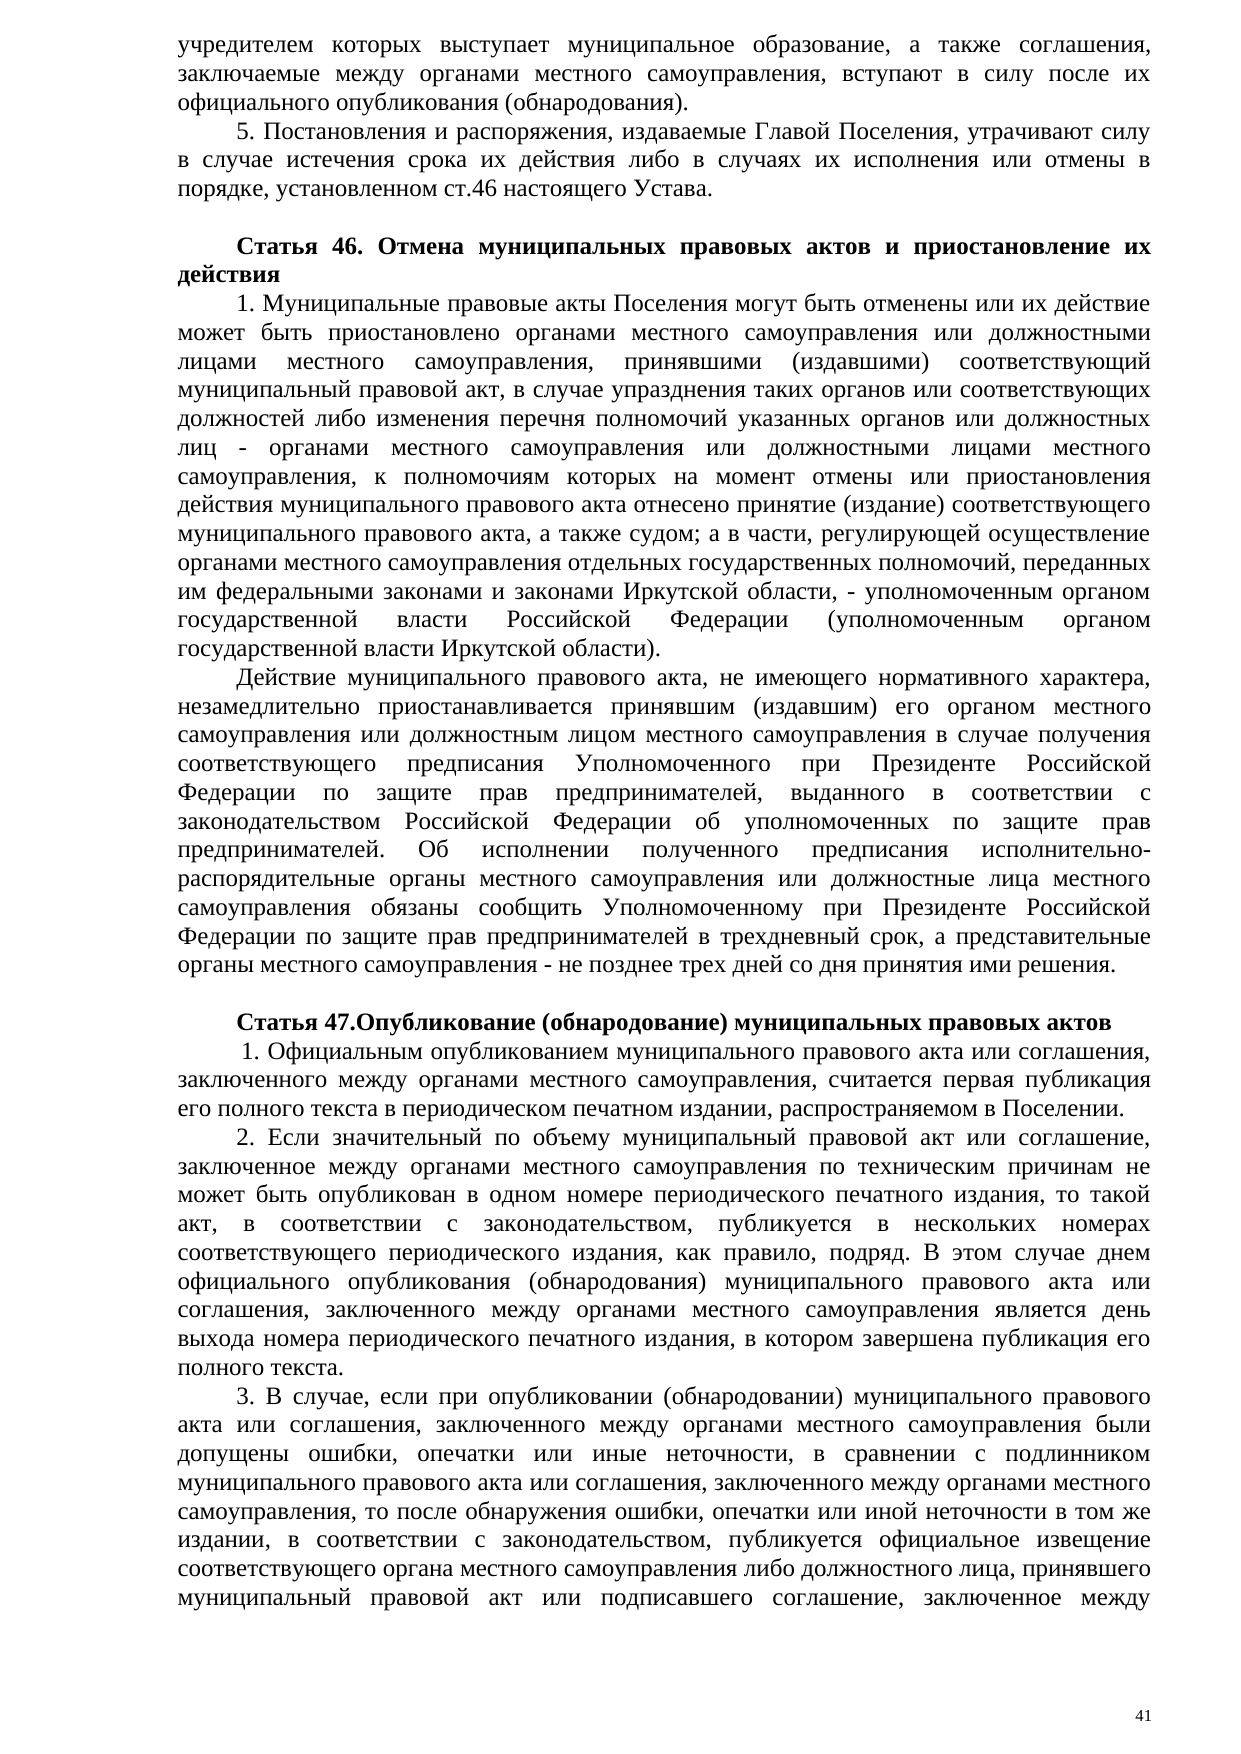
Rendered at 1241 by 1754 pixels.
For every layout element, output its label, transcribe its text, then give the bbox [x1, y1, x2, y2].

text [177, 29, 1152, 116]
text 1. Муниципальные правовые акты Поселения могут быть отменены или их действие может быть приостановлено органами местного самоуправления или должностными лицами местного самоуправления, принявшими (издавшими) соответствующий муниципальный правовой акт, в случае упразднения таких органов или соответствующих должностей либо изменения перечня полномочий указанных органов или должностных лиц - органами местного самоуправления или должностными лицами местного самоуправления, к полномочиям которых на момент отмены или приостановления действия муниципального правового акта отнесено принятие (издание) соответствующего муниципального правового акта, а также судом; а в части, регулирующей осуществление органами местного самоуправления отдельных государственных полномочий, переданных им федеральными законами и законами Иркутской области, - уполномоченным органом государственной власти Российской Федерации (уполномоченным органом государственной власти Иркутской области). [177, 288, 1152, 662]
text Статья 47.Опубликование (обнародование) муниципальных правовых актов [177, 1007, 1152, 1036]
text 5. Постановления и распоряжения, издаваемые Главой Поселения, утрачивают силу в случае истечения срока их действия либо в случаях их исполнения или отмены в порядке, установленном ст.46 настоящего Устава. [177, 116, 1152, 202]
text 1. Официальным опубликованием муниципального правового акта или соглашения, заключенного между органами местного самоуправления, считается первая публикация его полного текста в периодическом печатном издании, распространяемом в Поселении. [177, 1036, 1152, 1122]
text Действие муниципального правового акта, не имеющего нормативного характера, незамедлительно приостанавливается принявшим (издавшим) его органом местного самоуправления или должностным лицом местного самоуправления в случае получения соответствующего предписания Уполномоченного при Президенте Российской Федерации по защите прав предпринимателей, выданного в соответствии с законодательством Российской Федерации об уполномоченных по защите прав предпринимателей. Об исполнении полученного предписания исполнительно-распорядительные органы местного самоуправления или должностные лица местного самоуправления обязаны сообщить Уполномоченному при Президенте Российской Федерации по защите прав предпринимателей в трехдневный срок, а представительные органы местного самоуправления - не позднее трех дней со дня принятия ими решения. [177, 662, 1152, 978]
text 2. Если значительный по объему муниципальный правовой акт или соглашение, заключенное между органами местного самоуправления по техническим причинам не может быть опубликован в одном номере периодического печатного издания, то такой акт, в соответствии с законодательством, публикуется в нескольких номерах соответствующего периодического издания, как правило, подряд. В этом случае днем официального опубликования (обнародования) муниципального правового акта или соглашения, заключенного между органами местного самоуправления является день выхода номера периодического печатного издания, в котором завершена публикация его полного текста. [177, 1122, 1152, 1381]
text Статья 46. Отмена муниципальных правовых актов и приостановление их действия [177, 231, 1152, 288]
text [177, 1381, 1152, 1611]
